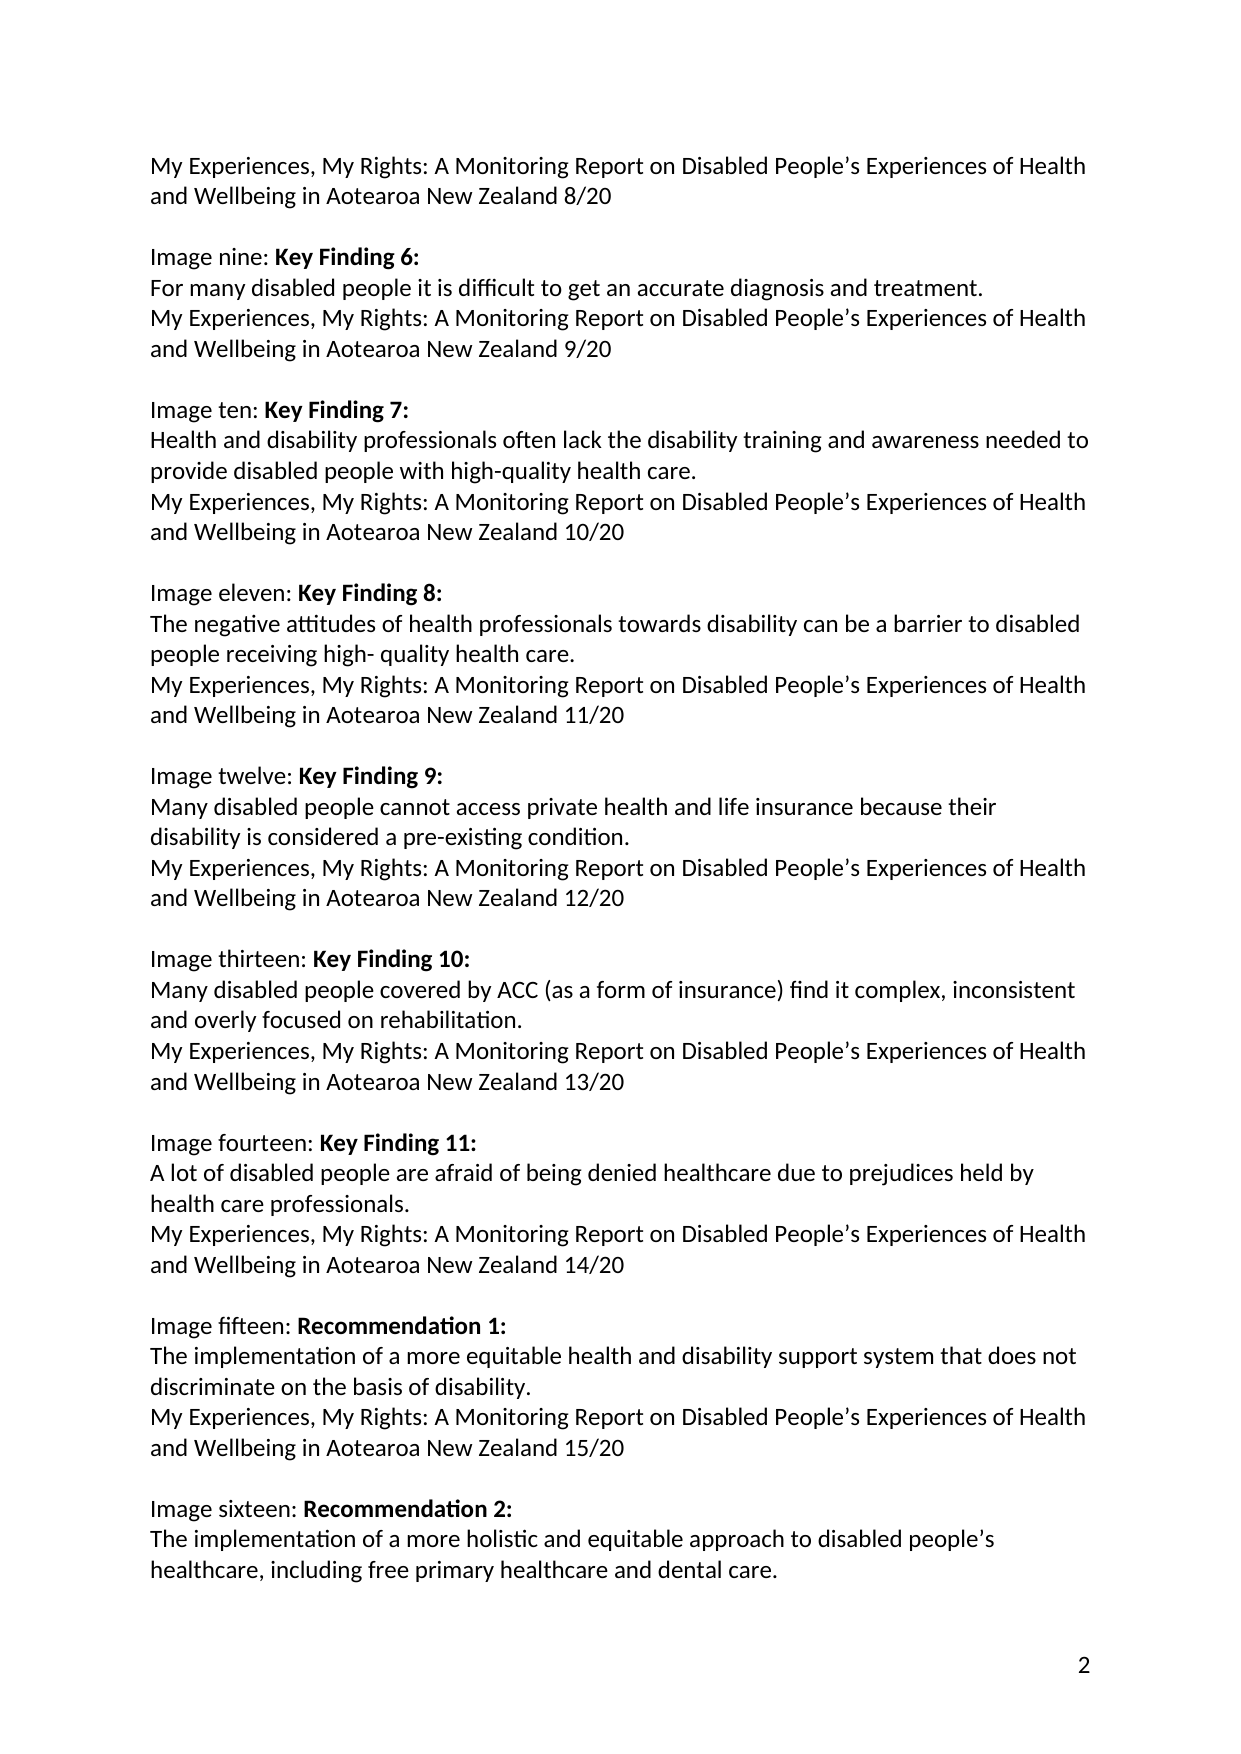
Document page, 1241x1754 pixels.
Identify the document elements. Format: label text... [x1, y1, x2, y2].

text My Experiences, My Rights: A Monitoring Report on Disabled People’s Experiences of Health and Wellbeing in Aotearoa New Zealand 13/20 [150, 1035, 1090, 1096]
text Image nine: Key Finding 6: [150, 242, 1090, 272]
text Many disabled people covered by ACC (as a form of insurance) find it complex, inconsistent and overly focused on rehabilitation. [150, 974, 1090, 1035]
text Image twelve: Key Finding 9: [150, 760, 1090, 791]
text Many disabled people cannot access private health and life insurance because their disability is considered a pre-existing condition. [150, 791, 1090, 852]
text My Experiences, My Rights: A Monitoring Report on Disabled People’s Experiences of Health and Wellbeing in Aotearoa New Zealand 15/20 [150, 1401, 1090, 1462]
text My Experiences, My Rights: A Monitoring Report on Disabled People’s Experiences of Health and Wellbeing in Aotearoa New Zealand 10/20 [150, 486, 1090, 547]
text Image ten: Key Finding 7: [150, 394, 1090, 425]
text A lot of disabled people are afraid of being denied healthcare due to prejudices held by health care professionals. [150, 1157, 1090, 1218]
text My Experiences, My Rights: A Monitoring Report on Disabled People’s Experiences of Health and Wellbeing in Aotearoa New Zealand 12/20 [150, 852, 1090, 913]
text Image sixteen: Recommendation 2: [150, 1493, 1090, 1523]
text My Experiences, My Rights: A Monitoring Report on Disabled People’s Experiences of Health and Wellbeing in Aotearoa New Zealand 14/20 [150, 1218, 1090, 1279]
text Image fourteen: Key Finding 11: [150, 1127, 1090, 1157]
text My Experiences, My Rights: A Monitoring Report on Disabled People’s Experiences of Health and Wellbeing in Aotearoa New Zealand 8/20 [150, 150, 1090, 211]
text Image fifteen: Recommendation 1: [150, 1310, 1090, 1340]
text Image eleven: Key Finding 8: [150, 577, 1090, 608]
text My Experiences, My Rights: A Monitoring Report on Disabled People’s Experiences of Health and Wellbeing in Aotearoa New Zealand 11/20 [150, 669, 1090, 730]
text The implementation of a more equitable health and disability support system that does not discriminate on the basis of disability. [150, 1340, 1090, 1401]
text The implementation of a more holistic and equitable approach to disabled people’s healthcare, including free primary healthcare and dental care. [150, 1523, 1090, 1584]
text For many disabled people it is difficult to get an accurate diagnosis and treatment. [150, 272, 1090, 303]
text The negative attitudes of health professionals towards disability can be a barrier to disabled people receiving high- quality health care. [150, 608, 1090, 669]
text Health and disability professionals often lack the disability training and awareness needed to provide disabled people with high-quality health care. [150, 425, 1090, 486]
text Image thirteen: Key Finding 10: [150, 943, 1090, 974]
text My Experiences, My Rights: A Monitoring Report on Disabled People’s Experiences of Health and Wellbeing in Aotearoa New Zealand 9/20 [150, 303, 1090, 364]
